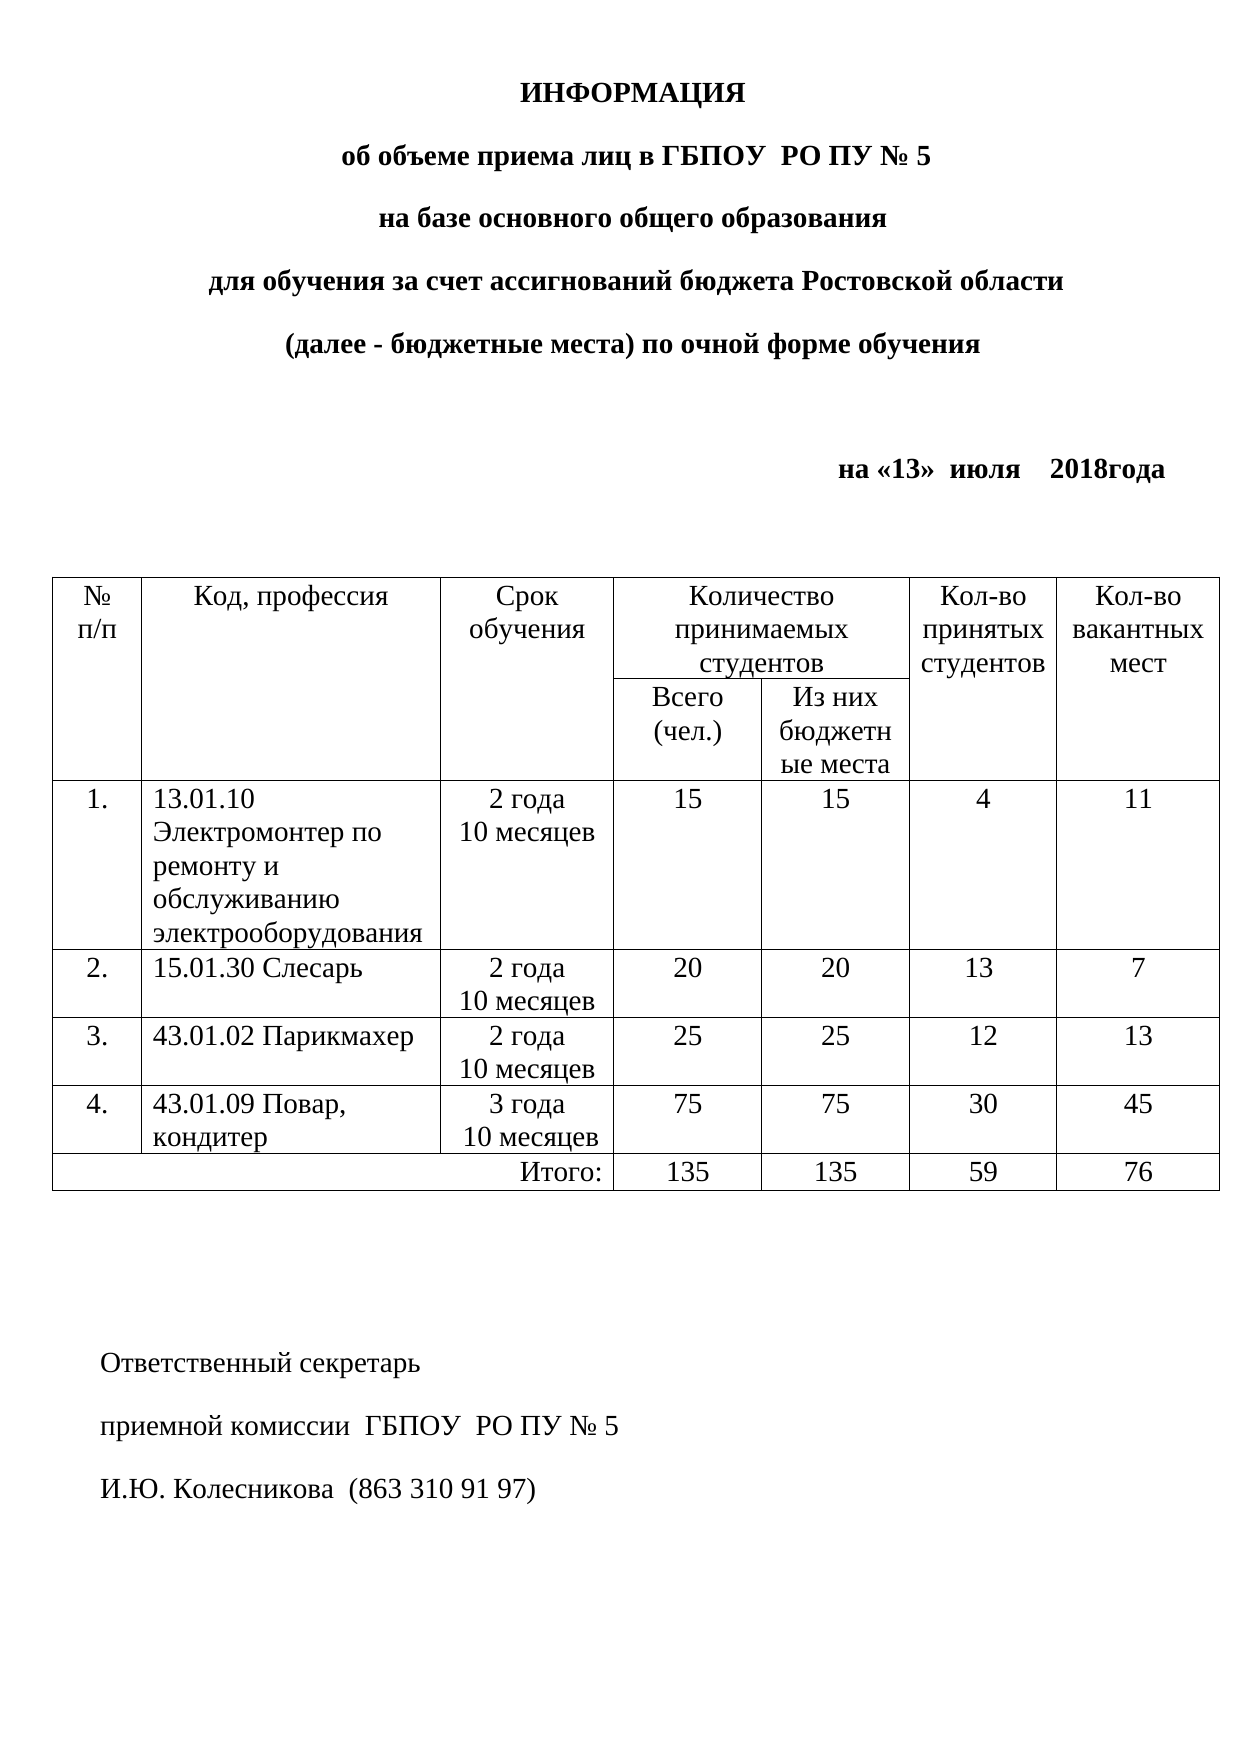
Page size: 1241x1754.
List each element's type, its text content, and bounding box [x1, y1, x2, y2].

text на «13» июля 2018года [75, 451, 1165, 485]
table_cell 20 [614, 950, 761, 1017]
table_cell 13 [910, 950, 1056, 1017]
table_cell 2 года 10 месяцев [441, 1018, 613, 1085]
table_cell 11 [1057, 781, 1219, 949]
text на базе основного общего образования [75, 200, 1165, 234]
table_cell 7 [1057, 950, 1219, 1017]
table_header № п/п [53, 578, 141, 780]
table_cell 75 [614, 1086, 761, 1153]
table_header Кол-во принятых студентов [910, 578, 1056, 780]
table_cell 25 [762, 1018, 909, 1085]
table_cell 20 [762, 950, 909, 1017]
table_cell 2. [53, 950, 141, 1017]
table_cell 2 года 10 месяцев [441, 781, 613, 949]
table_cell 15.01.30 Слесарь [142, 950, 440, 1017]
table_cell 30 [910, 1086, 1056, 1153]
table_cell 1. [53, 781, 141, 949]
table_cell 13.01.10 Электромонтер по ремонту и обслуживанию электрооборудования [142, 781, 440, 949]
table_cell 43.01.09 Повар, кондитер [142, 1086, 440, 1153]
table_cell 2 года 10 месяцев [441, 950, 613, 1017]
table_cell Итого: [53, 1154, 613, 1190]
table_cell 76 [1057, 1154, 1219, 1190]
table_cell 15 [762, 781, 909, 949]
table_cell Всего (чел.) [614, 679, 761, 780]
table_cell 25 [614, 1018, 761, 1085]
table_cell 43.01.02 Парикмахер [142, 1018, 440, 1085]
text об объеме приема лиц в ГБПОУ РО ПУ № 5 [75, 138, 1165, 171]
table_cell Из них бюджетные места [762, 679, 909, 780]
table_cell 135 [614, 1154, 761, 1190]
text И.Ю. Колесникова (863 310 91 97) [75, 1471, 1165, 1504]
table_header Код, профессия [142, 578, 440, 780]
table_cell 3 года 10 месяцев [441, 1086, 613, 1153]
table_cell 15 [614, 781, 761, 949]
table_cell 135 [762, 1154, 909, 1190]
text ИНФОРМАЦИЯ [75, 75, 1165, 108]
table_cell 3. [53, 1018, 141, 1085]
text для обучения за счет ассигнований бюджета Ростовской области [75, 263, 1165, 297]
table_cell 13 [1057, 1018, 1219, 1085]
text (далее - бюджетные места) по очной форме обучения [75, 326, 1165, 359]
table_header Количество принимаемых студентов [614, 578, 909, 678]
text приемной комиссии ГБПОУ РО ПУ № 5 [75, 1408, 1165, 1442]
table_cell 75 [762, 1086, 909, 1153]
text Ответственный секретарь [75, 1345, 1165, 1379]
table_header Кол-во вакантных мест [1057, 578, 1219, 780]
table_header Срок обучения [441, 578, 613, 780]
table_cell 59 [910, 1154, 1056, 1190]
table_cell 45 [1057, 1086, 1219, 1153]
table_cell 4 [910, 781, 1056, 949]
table_cell 4. [53, 1086, 141, 1153]
table_cell 12 [910, 1018, 1056, 1085]
